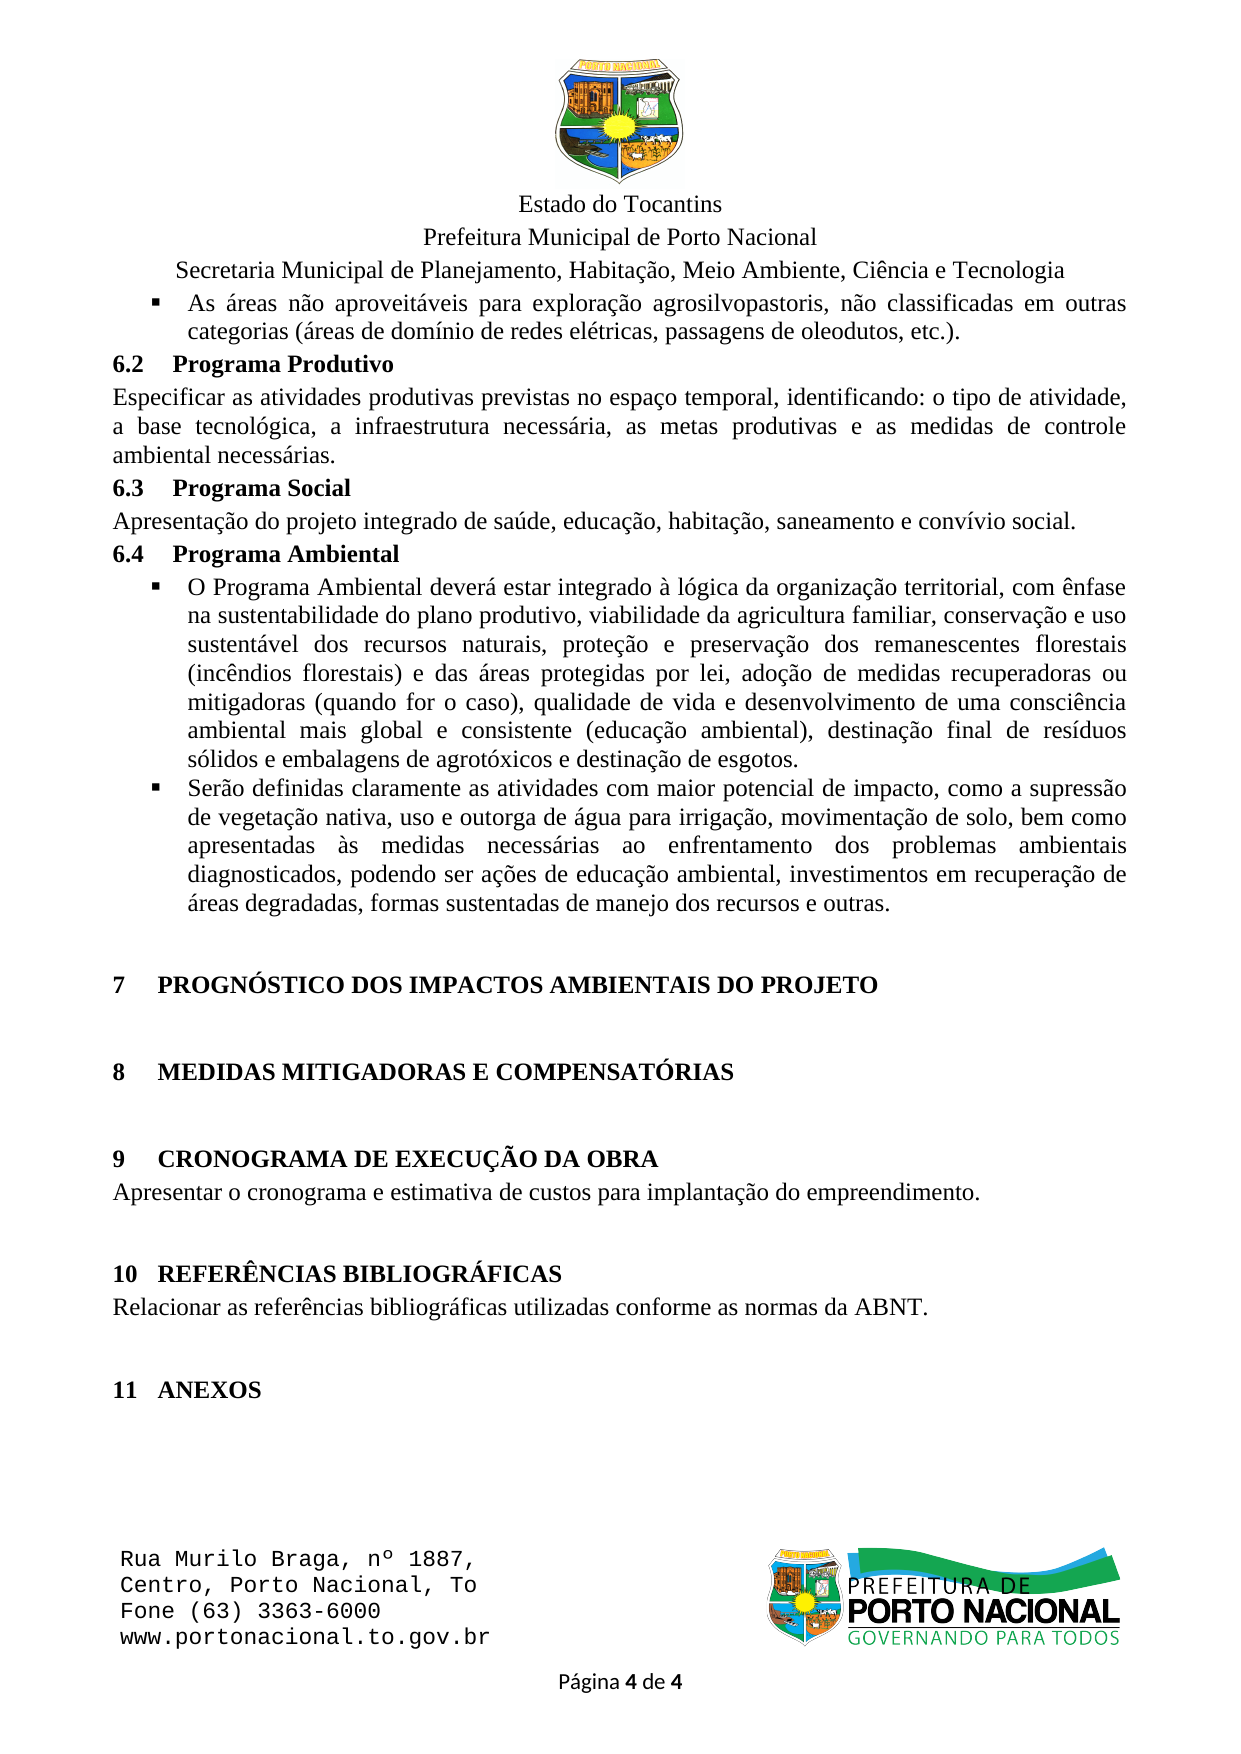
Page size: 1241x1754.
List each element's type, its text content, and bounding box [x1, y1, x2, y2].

subtitle Programa Ambiental [112, 539, 1128, 567]
subtitle REFERÊNCIAS BIBLIOGRÁFICAS [112, 1259, 1128, 1288]
list As áreas não aproveitáveis para exploração agrosilvopastoris, não classificadas em outras categorias (áreas de domínio de redes elétricas, passagens de oleodutos, etc.). [150, 288, 1128, 345]
picture [555, 59, 686, 189]
text Relacionar as referências bibliográficas utilizadas conforme as normas da ABNT. [112, 1292, 1128, 1321]
subtitle MEDIDAS MITIGADORAS E COMPENSATÓRIAS [112, 1057, 1128, 1086]
subtitle CRONOGRAMA DE EXECUÇÃO DA OBRA [112, 1144, 1128, 1173]
text Apresentação do projeto integrado de saúde, educação, habitação, saneamento e convívio social. [112, 506, 1128, 534]
subtitle Programa Produtivo [112, 349, 1128, 378]
subtitle ANEXOS [112, 1375, 1128, 1404]
list Serão definidas claramente as atividades com maior potencial de impacto, como a supressão de vegetação nativa, uso e outorga de água para irrigação, movimentação de solo, bem como apresentadas às medidas necessárias ao enfrentamento dos problemas ambientais diagnosticados, podendo ser ações de educação ambiental, investimentos em recuperação de áreas degradadas, formas sustentadas de manejo dos recursos e outras. [150, 773, 1128, 917]
subtitle PROGNÓSTICO DOS IMPACTOS AMBIENTAIS DO PROJETO [112, 970, 1128, 999]
text Especificar as atividades produtivas previstas no espaço temporal, identificando: o tipo de atividade, a base tecnológica, a infraestrutura necessária, as metas produtivas e as medidas de controle ambiental necessárias. [112, 382, 1128, 468]
picture [766, 1547, 1121, 1650]
subtitle Programa Social [112, 473, 1128, 501]
list O Programa Ambiental deverá estar integrado à lógica da organização territorial, com ênfase na sustentabilidade do plano produtivo, viabilidade da agricultura familiar, conservação e uso sustentável dos recursos naturais, proteção e preservação dos remanescentes florestais (incêndios florestais) e das áreas protegidas por lei, adoção de medidas recuperadoras ou mitigadoras (quando for o caso), qualidade de vida e desenvolvimento de uma consciência ambiental mais global e consistente (educação ambiental), destinação final de resíduos sólidos e embalagens de agrotóxicos e destinação de esgotos. [150, 572, 1128, 773]
text Apresentar o cronograma e estimativa de custos para implantação do empreendimento. [112, 1177, 1128, 1206]
